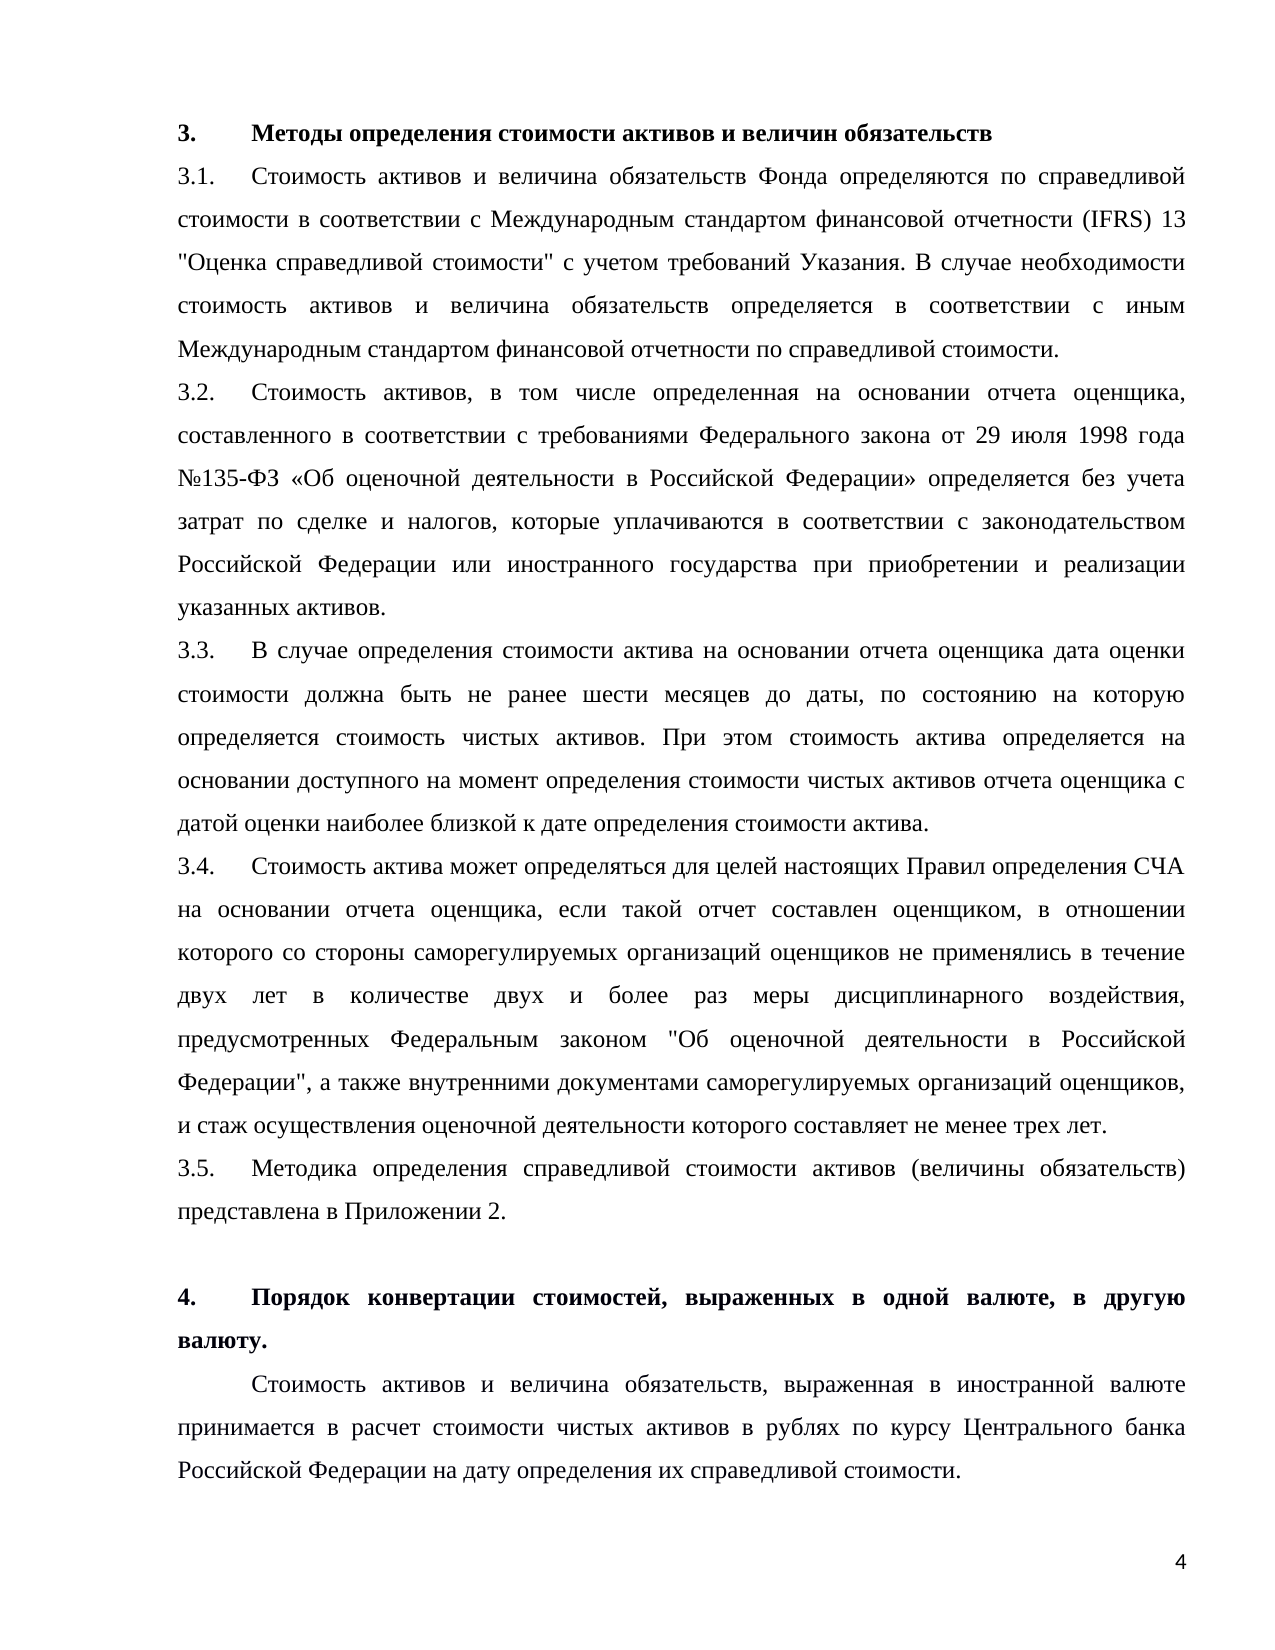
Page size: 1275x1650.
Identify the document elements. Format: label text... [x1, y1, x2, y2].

list Стоимость активов, в том числе определенная на основании отчета оценщика, составленного в соответствии с требованиями Федерального закона от 29 июля 1998 года №135-ФЗ «Об оценочной деятельности в Российской Федерации» определяется без учета затрат по сделке и налогов, которые уплачиваются в соответствии с законодательством Российской Федерации или иностранного государства при приобретении и реализации указанных активов. [177, 377, 1186, 621]
list Методы определения стоимости активов и величин обязательств [177, 118, 1186, 147]
list Методика определения справедливой стоимости активов (величины обязательств) представлена в Приложении 2. [177, 1153, 1186, 1225]
list Порядок конвертации стоимостей, выраженных в одной валюте, в другую валюту. [177, 1282, 1186, 1354]
list В случае определения стоимости актива на основании отчета оценщика дата оценки стоимости должна быть не ранее шести месяцев до даты, по состоянию на которую определяется стоимость чистых активов. При этом стоимость актива определяется на основании доступного на момент определения стоимости чистых активов отчета оценщика с датой оценки наиболее близкой к дате определения стоимости актива. [177, 636, 1186, 837]
list Стоимость активов и величина обязательств Фонда определяются по справедливой стоимости в соответствии с Международным стандартом финансовой отчетности (IFRS) 13 "Оценка справедливой стоимости" с учетом требований Указания. В случае необходимости стоимость активов и величина обязательств определяется в соответствии с иным Международным стандартом финансовой отчетности по справедливой стоимости. [177, 161, 1186, 362]
list Стоимость актива может определяться для целей настоящих Правил определения СЧА на основании отчета оценщика, если такой отчет составлен оценщиком, в отношении которого со стороны саморегулируемых организаций оценщиков не применялись в течение двух лет в количестве двух и более раз меры дисциплинарного воздействия, предусмотренных Федеральным законом "Об оценочной деятельности в Российской Федерации", а также внутренними документами саморегулируемых организаций оценщиков, и стаж осуществления оценочной деятельности которого составляет не менее трех лет. [177, 851, 1186, 1139]
list Стоимость активов и величина обязательств, выраженная в иностранной валюте принимается в расчет стоимости чистых активов в рублях по курсу Центрального банка Российской Федерации на дату определения их справедливой стоимости. [177, 1369, 1186, 1484]
